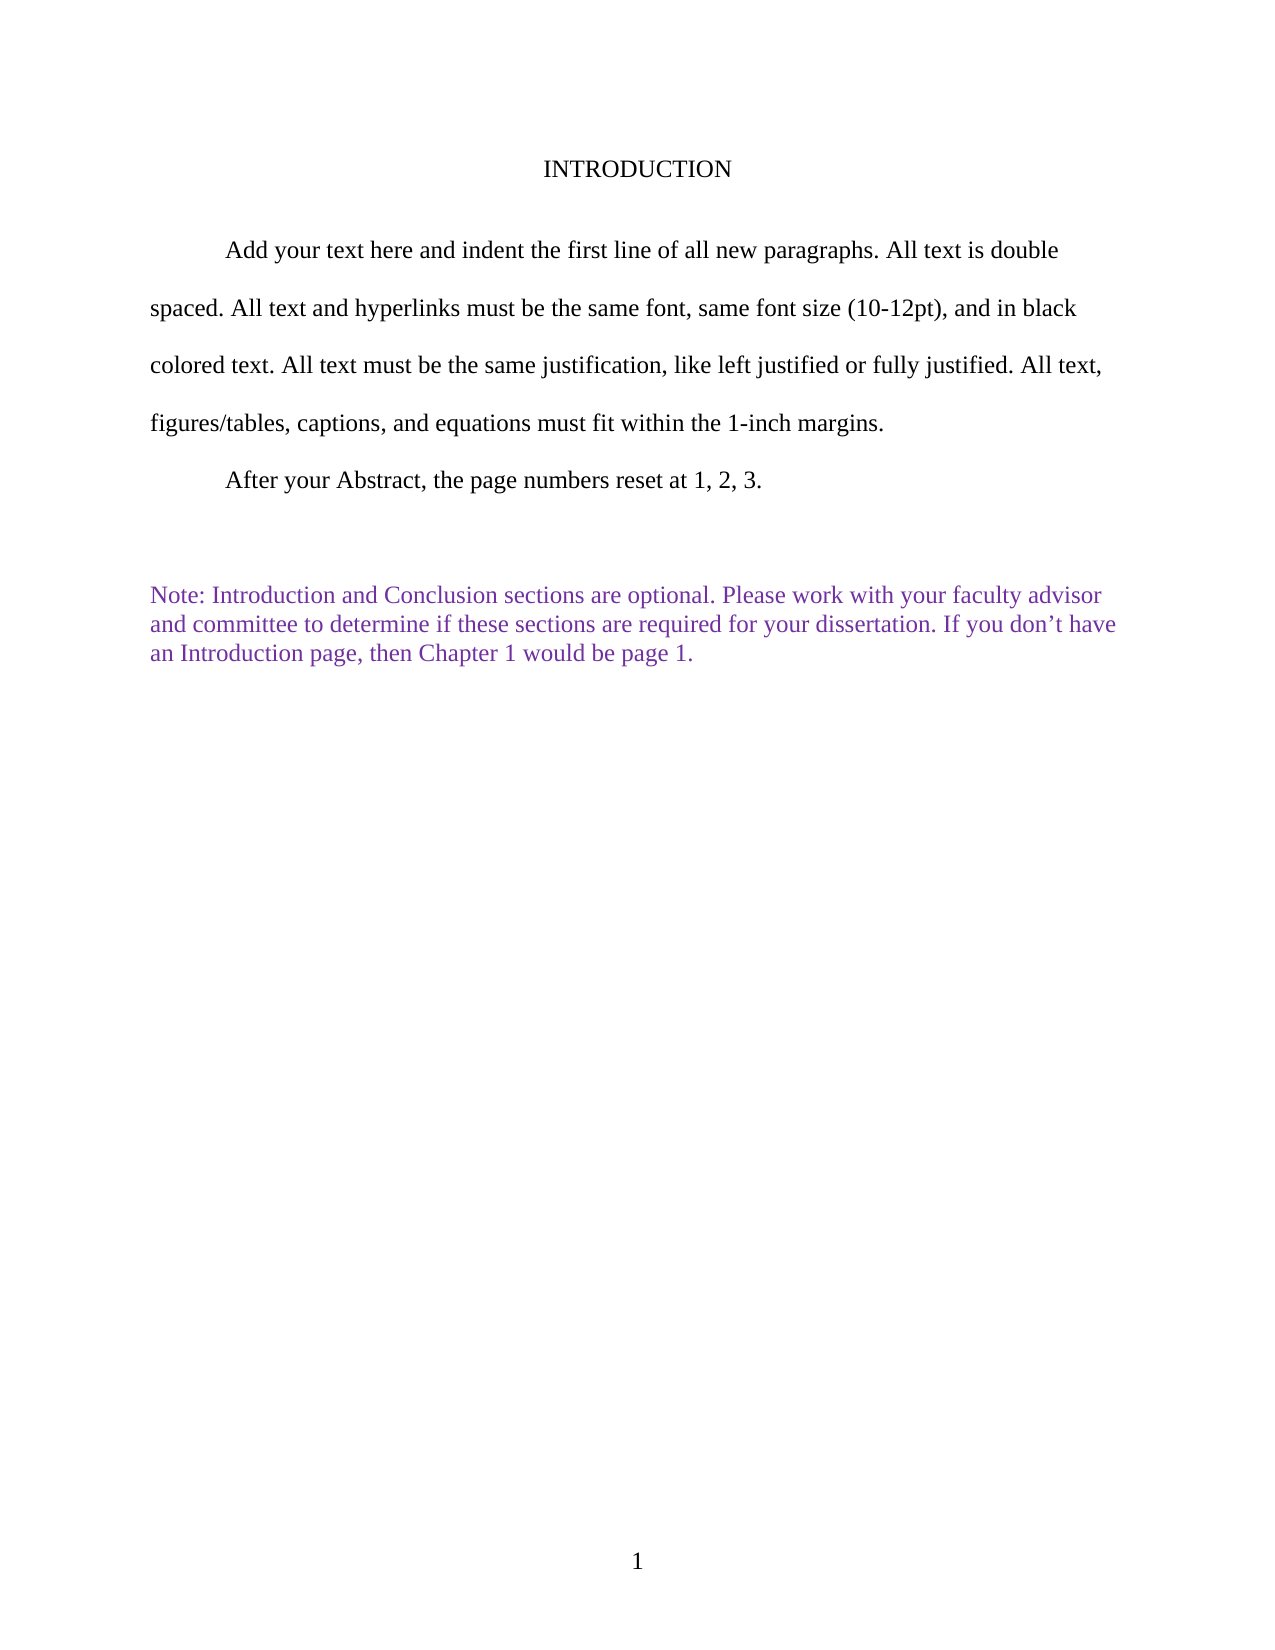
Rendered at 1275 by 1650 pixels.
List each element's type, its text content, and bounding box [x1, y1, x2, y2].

text Note: Introduction and Conclusion sections are optional. Please work with your faculty advisor and committee to determine if these sections are required for your dissertation. If you don’t have an Introduction page, then Chapter 1 would be page 1. [150, 581, 1125, 667]
text After your Abstract, the page numbers reset at 1, 2, 3. [150, 466, 1125, 494]
text Add your text here and indent the first line of all new paragraphs. All text is double spaced. All text and hyperlinks must be the same font, same font size (10-12pt), and in black colored text. All text must be the same justification, like left justified or fully justified. All text, figures/tables, captions, and equations must fit within the 1-inch margins. [150, 236, 1125, 437]
subtitle INTRODUCTION [150, 154, 1125, 183]
